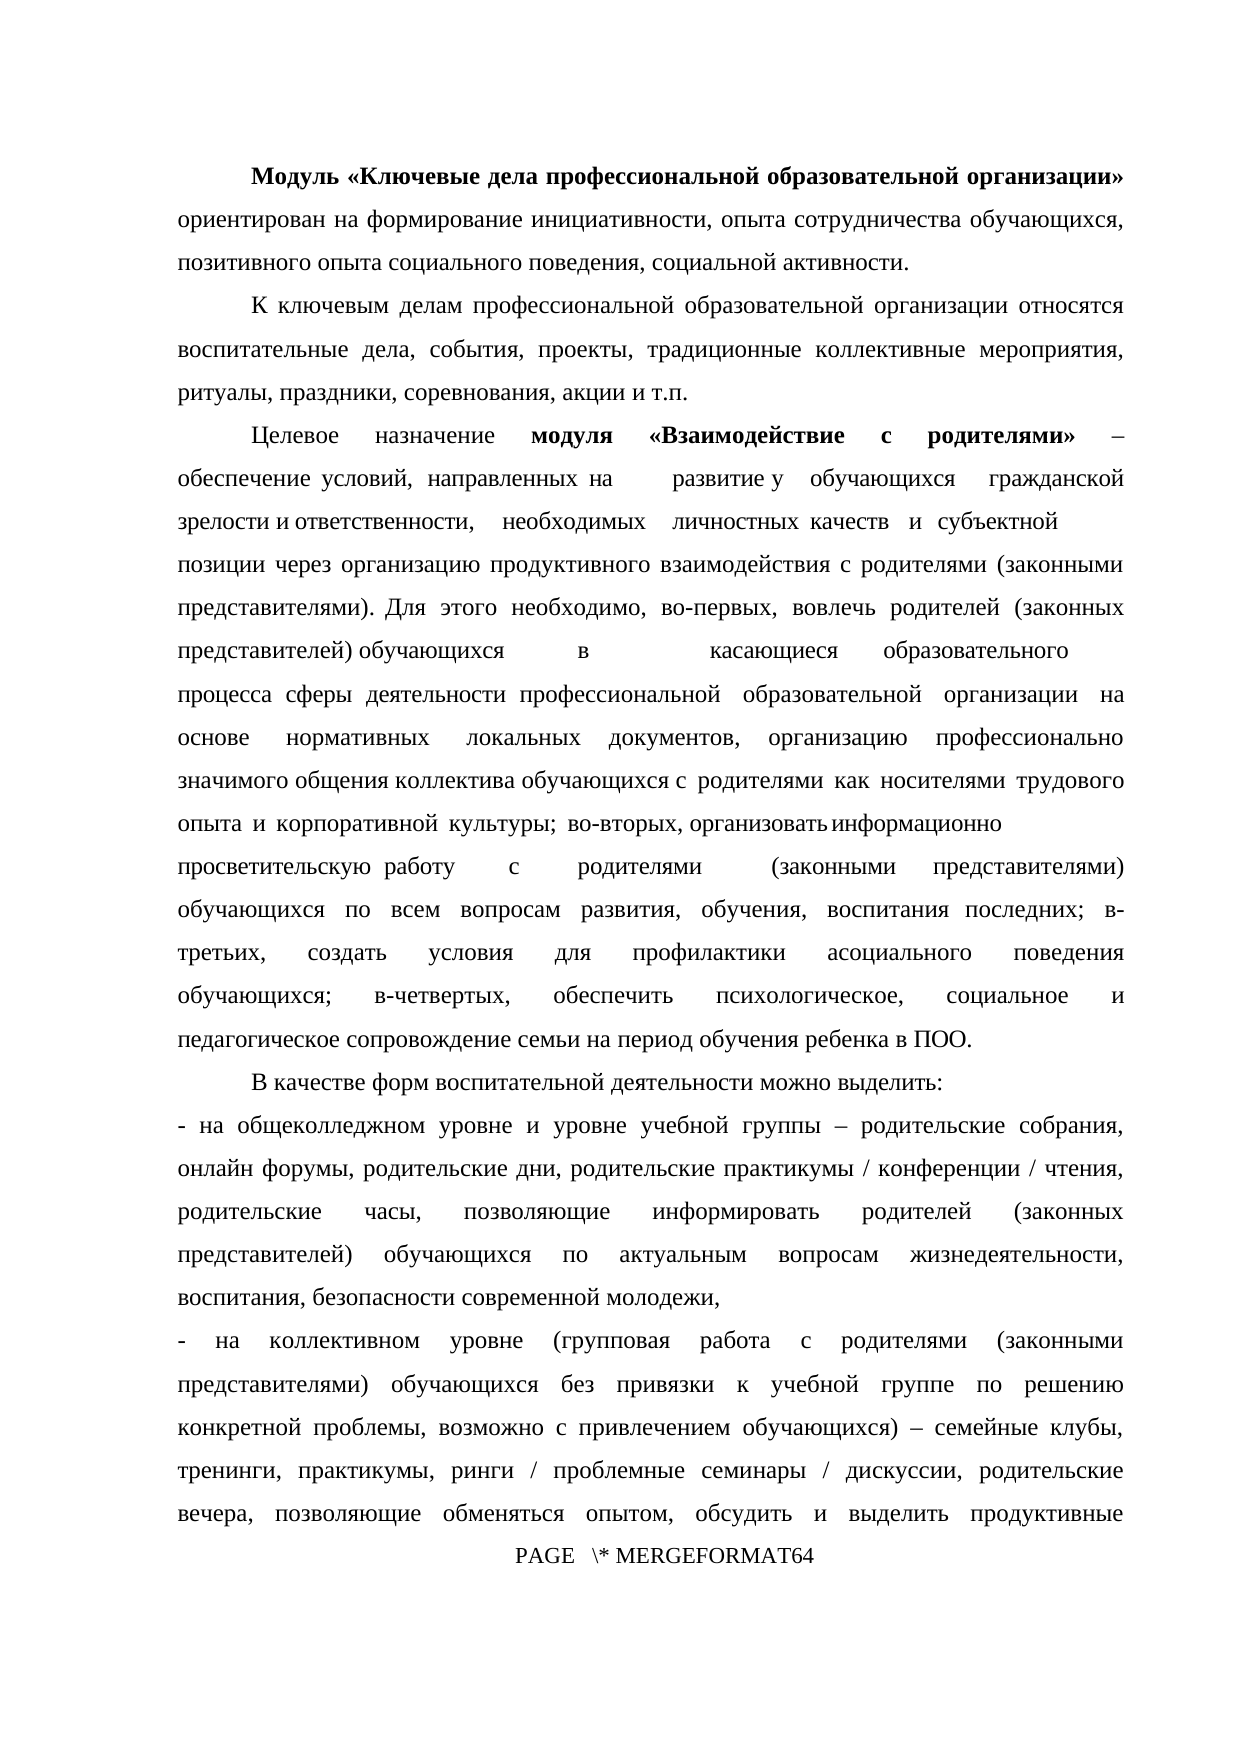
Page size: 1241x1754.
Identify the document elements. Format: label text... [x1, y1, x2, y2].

text - на общеколледжном уровне и уровне учебной группы – родительские собрания, онлайн форумы, родительские дни, родительские практикумы / конференции / чтения, родительские часы, позволяющие информировать родителей (законных представителей) обучающихся по актуальным вопросам жизнедеятельности, воспитания, безопасности современной молодежи, [177, 1110, 1124, 1311]
text Модуль «Ключевые дела профессиональной образовательной организации» ориентирован на формирование инициативности, опыта сотрудничества обучающихся, позитивного опыта социального поведения, социальной активности. [177, 161, 1124, 276]
text В качестве форм воспитательной деятельности можно выделить: [177, 1067, 1152, 1096]
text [177, 1326, 1124, 1527]
text Целевое назначение модуля «Взаимодействие с родителями» – обеспечение условий, направленных на развитие у обучающихся гражданской зрелости и ответственности, необходимых личностных качеств и субъектной позиции через организацию продуктивного взаимодействия с родителями (законными представителями). Для этого необходимо, во-первых, вовлечь родителей (законных представителей) обучающихся в касающиеся образовательного процесса сферы деятельности профессиональной образовательной организации на основе нормативных локальных документов, организацию профессионально значимого общения коллектива обучающихся с родителями как носителями трудового опыта и корпоративной культуры; во-вторых, организовать информационно просветительскую работу с родителями (законными представителями) обучающихся по всем вопросам развития, обучения, воспитания последних; в-третьих, создать условия для профилактики асоциального поведения обучающихся; в-четвертых, обеспечить психологическое, социальное и педагогическое сопровождение семьи на период обучения ребенка в ПОО. [177, 420, 1124, 1052]
text К ключевым делам профессиональной образовательной организации относятся воспитательные дела, события, проекты, традиционные коллективные мероприятия, ритуалы, праздники, соревнования, акции и т.п. [177, 291, 1124, 406]
